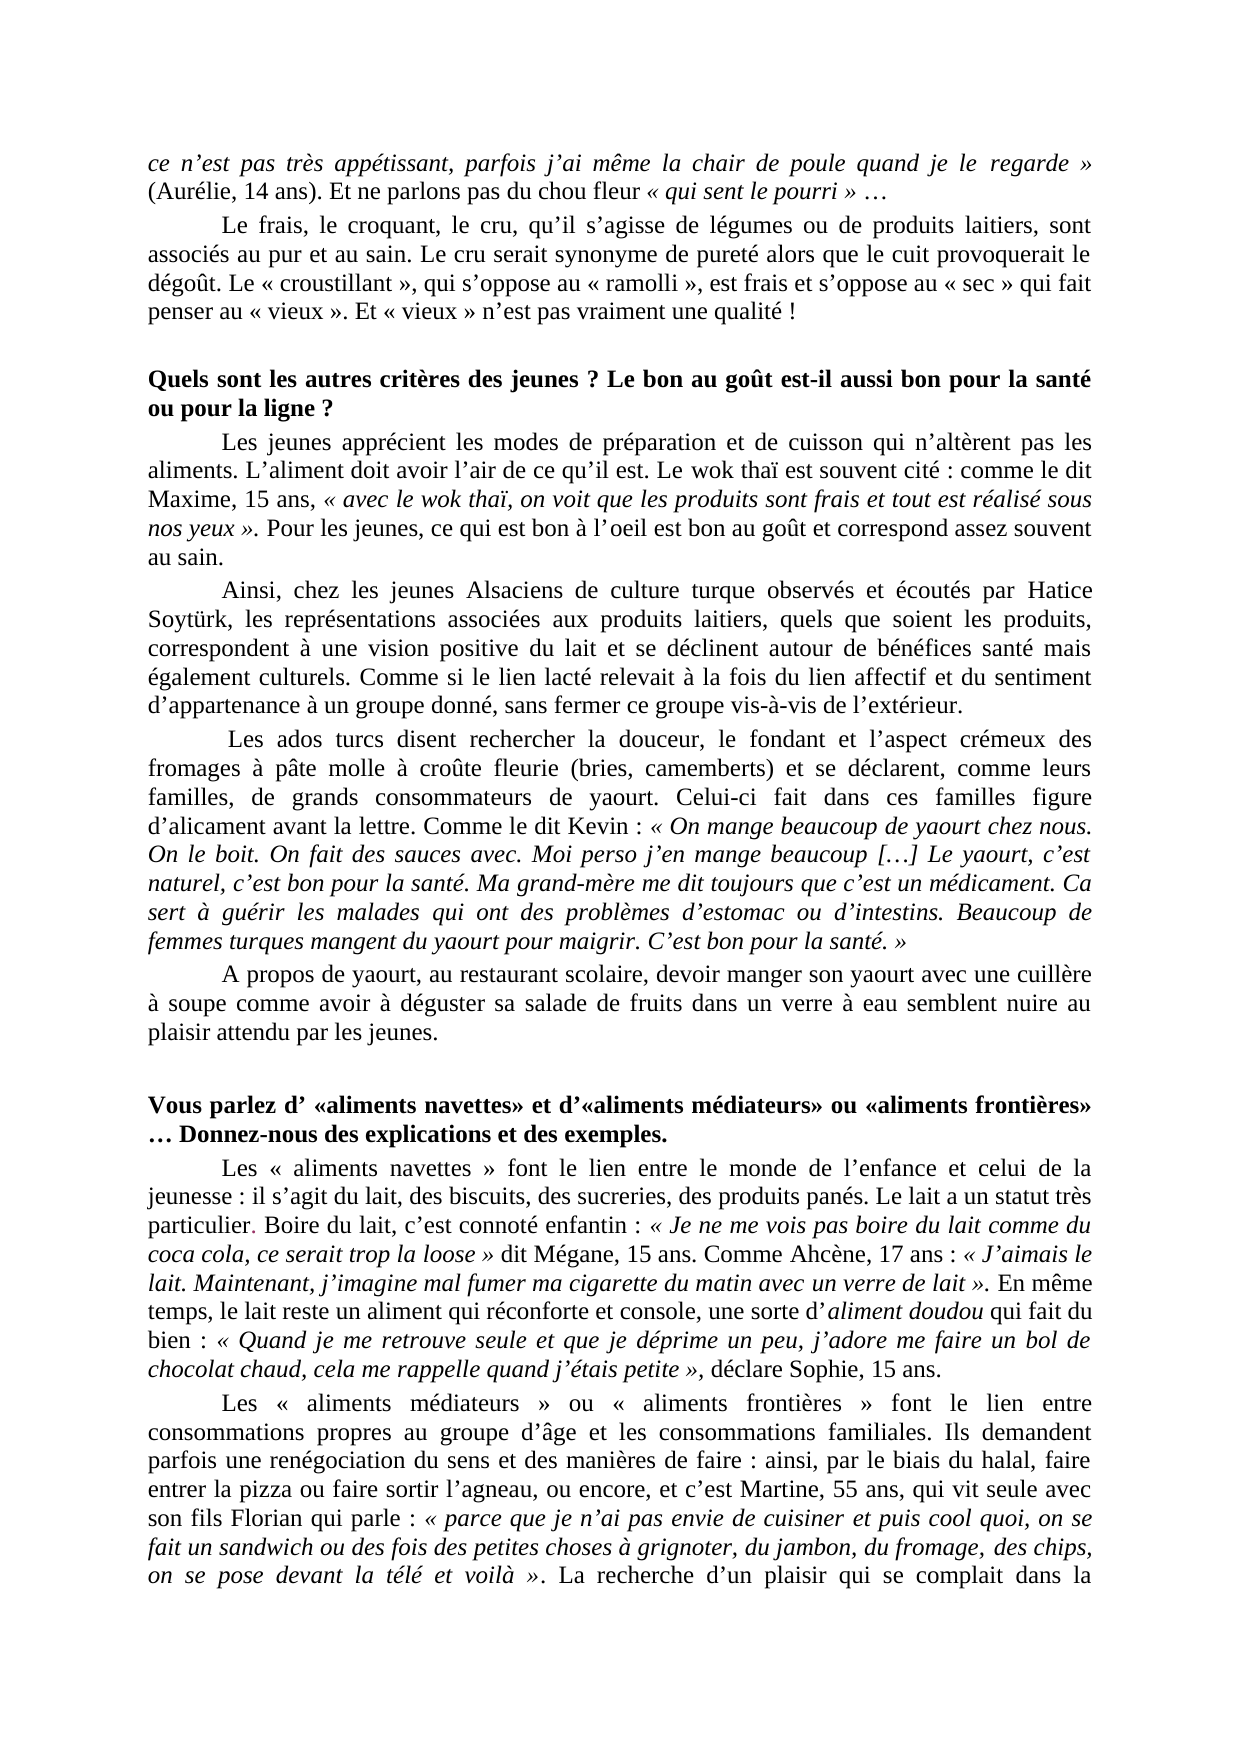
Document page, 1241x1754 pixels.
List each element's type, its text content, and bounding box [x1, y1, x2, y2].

text Les jeunes apprécient les modes de préparation et de cuisson qui n’altèrent pas les aliments. L’aliment doit avoir l’air de ce qu’il est. Le wok thaï est souvent cité : comme le dit Maxime, 15 ans, « avec le wok thaï, on voit que les produits sont frais et tout est réalisé sous nos yeux ». Pour les jeunes, ce qui est bon à l’oeil est bon au goût et correspond assez souvent au sain. [148, 427, 1093, 571]
text Les ados turcs disent rechercher la douceur, le fondant et l’aspect crémeux des fromages à pâte molle à croûte fleurie (bries, camemberts) et se déclarent, comme leurs familles, de grands consommateurs de yaourt. Celui-ci fait dans ces familles figure d’alicament avant la lettre. Comme le dit Kevin : « On mange beaucoup de yaourt chez nous. On le boit. On fait des sauces avec. Moi perso j’en mange beaucoup […] Le yaourt, c’est naturel, c’est bon pour la santé. Ma grand-mère me dit toujours que c’est un médicament. Ca sert à guérir les malades qui ont des problèmes d’estomac ou d’intestins. Beaucoup de femmes turques mangent du yaourt pour maigrir. C’est bon pour la santé. » [148, 724, 1093, 954]
text Les « aliments navettes » font le lien entre le monde de l’enfance et celui de la jeunesse : il s’agit du lait, des biscuits, des sucreries, des produits panés. Le lait a un statut très particulier. Boire du lait, c’est connoté enfantin : « Je ne me vois pas boire du lait comme du coca cola, ce serait trop la loose » dit Mégane, 15 ans. Comme Ahcène, 17 ans : « J’aimais le lait. Maintenant, j’imagine mal fumer ma cigarette du matin avec un verre de lait ». En même temps, le lait reste un aliment qui réconforte et console, une sorte d’aliment doudou qui fait du bien : « Quand je me retrouve seule et que je déprime un peu, j’adore me faire un bol de chocolat chaud, cela me rappelle quand j’étais petite », déclare Sophie, 15 ans. [148, 1153, 1093, 1383]
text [148, 1388, 1093, 1589]
text Le frais, le croquant, le cru, qu’il s’agisse de légumes ou de produits laitiers, sont associés au pur et au sain. Le cru serait synonyme de pureté alors que le cuit provoquerait le dégoût. Le « croustillant », qui s’oppose au « ramolli », est frais et s’oppose au « sec » qui fait penser au « vieux ». Et « vieux » n’est pas vraiment une qualité ! [148, 210, 1093, 325]
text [148, 148, 1093, 205]
text Quels sont les autres critères des jeunes ? Le bon au goût est-il aussi bon pour la santé ou pour la ligne ? [148, 364, 1093, 422]
text A propos de yaourt, au restaurant scolaire, devoir manger son yaourt avec une cuillère à soupe comme avoir à déguster sa salade de fruits dans un verre à eau semblent nuire au plaisir attendu par les jeunes. [148, 959, 1093, 1046]
text Ainsi, chez les jeunes Alsaciens de culture turque observés et écoutés par Hatice Soytürk, les représentations associées aux produits laitiers, quels que soient les produits, correspondent à une vision positive du lait et se déclinent autour de bénéfices santé mais également culturels. Comme si le lien lacté relevait à la fois du lien affectif et du sentiment d’appartenance à un groupe donné, sans fermer ce groupe vis-à-vis de l’extérieur. [148, 576, 1093, 719]
text Vous parlez d’ «aliments navettes» et d’«aliments médiateurs» ou «aliments frontières» … Donnez-nous des explications et des exemples. [148, 1090, 1093, 1148]
